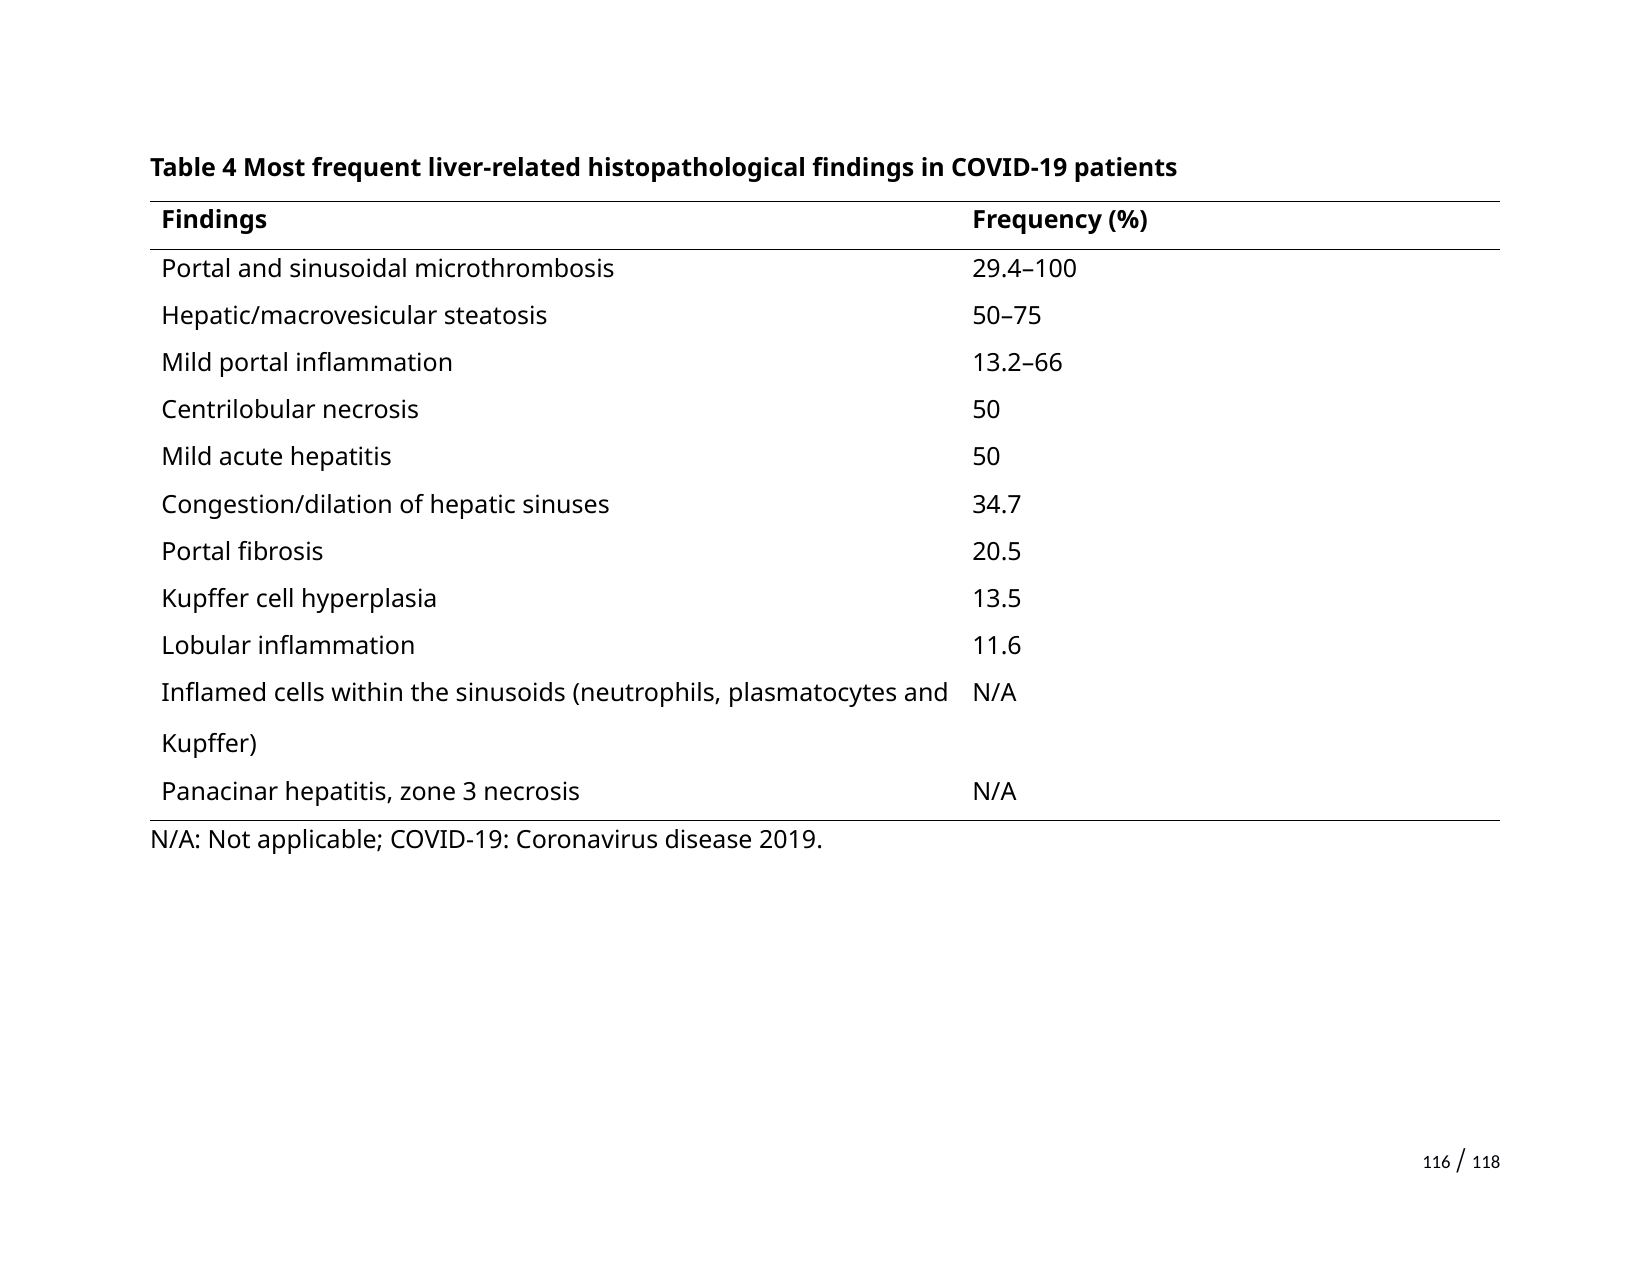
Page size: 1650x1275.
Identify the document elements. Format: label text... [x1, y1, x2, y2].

table_cell 11.6 [961, 628, 1500, 675]
table_cell 34.7 [961, 486, 1500, 533]
table_cell Portal fibrosis [150, 534, 961, 581]
table_cell 50–75 [961, 298, 1500, 345]
table_cell Lobular inflammation [150, 628, 961, 675]
table_header Frequency (%) [961, 202, 1500, 249]
table_cell Panacinar hepatitis, zone 3 necrosis [150, 773, 961, 820]
table_header Findings [150, 202, 961, 249]
table_cell Congestion/dilation of hepatic sinuses [150, 486, 961, 533]
table_cell Mild portal inflammation [150, 345, 961, 392]
table_cell Inflamed cells within the sinusoids (neutrophils, plasmatocytes and Kupffer) [150, 675, 961, 773]
table_cell 20.5 [961, 534, 1500, 581]
text N/A: Not applicable; COVID-19: Coronavirus disease 2019. [150, 821, 1500, 856]
table_cell N/A [961, 773, 1500, 820]
table_cell Hepatic/macrovesicular steatosis [150, 298, 961, 345]
table_cell Mild acute hepatitis [150, 439, 961, 486]
table_cell 50 [961, 392, 1500, 439]
table_cell 13.2–66 [961, 345, 1500, 392]
table_cell Portal and sinusoidal microthrombosis [150, 250, 961, 297]
text Table 4 Most frequent liver-related histopathological findings in COVID-19 patients [150, 150, 1500, 184]
table_cell N/A [961, 675, 1500, 773]
table_cell Kupffer cell hyperplasia [150, 581, 961, 628]
table_cell 13.5 [961, 581, 1500, 628]
table_cell 50 [961, 439, 1500, 486]
table_cell 29.4–100 [961, 250, 1500, 297]
table_cell Centrilobular necrosis [150, 392, 961, 439]
